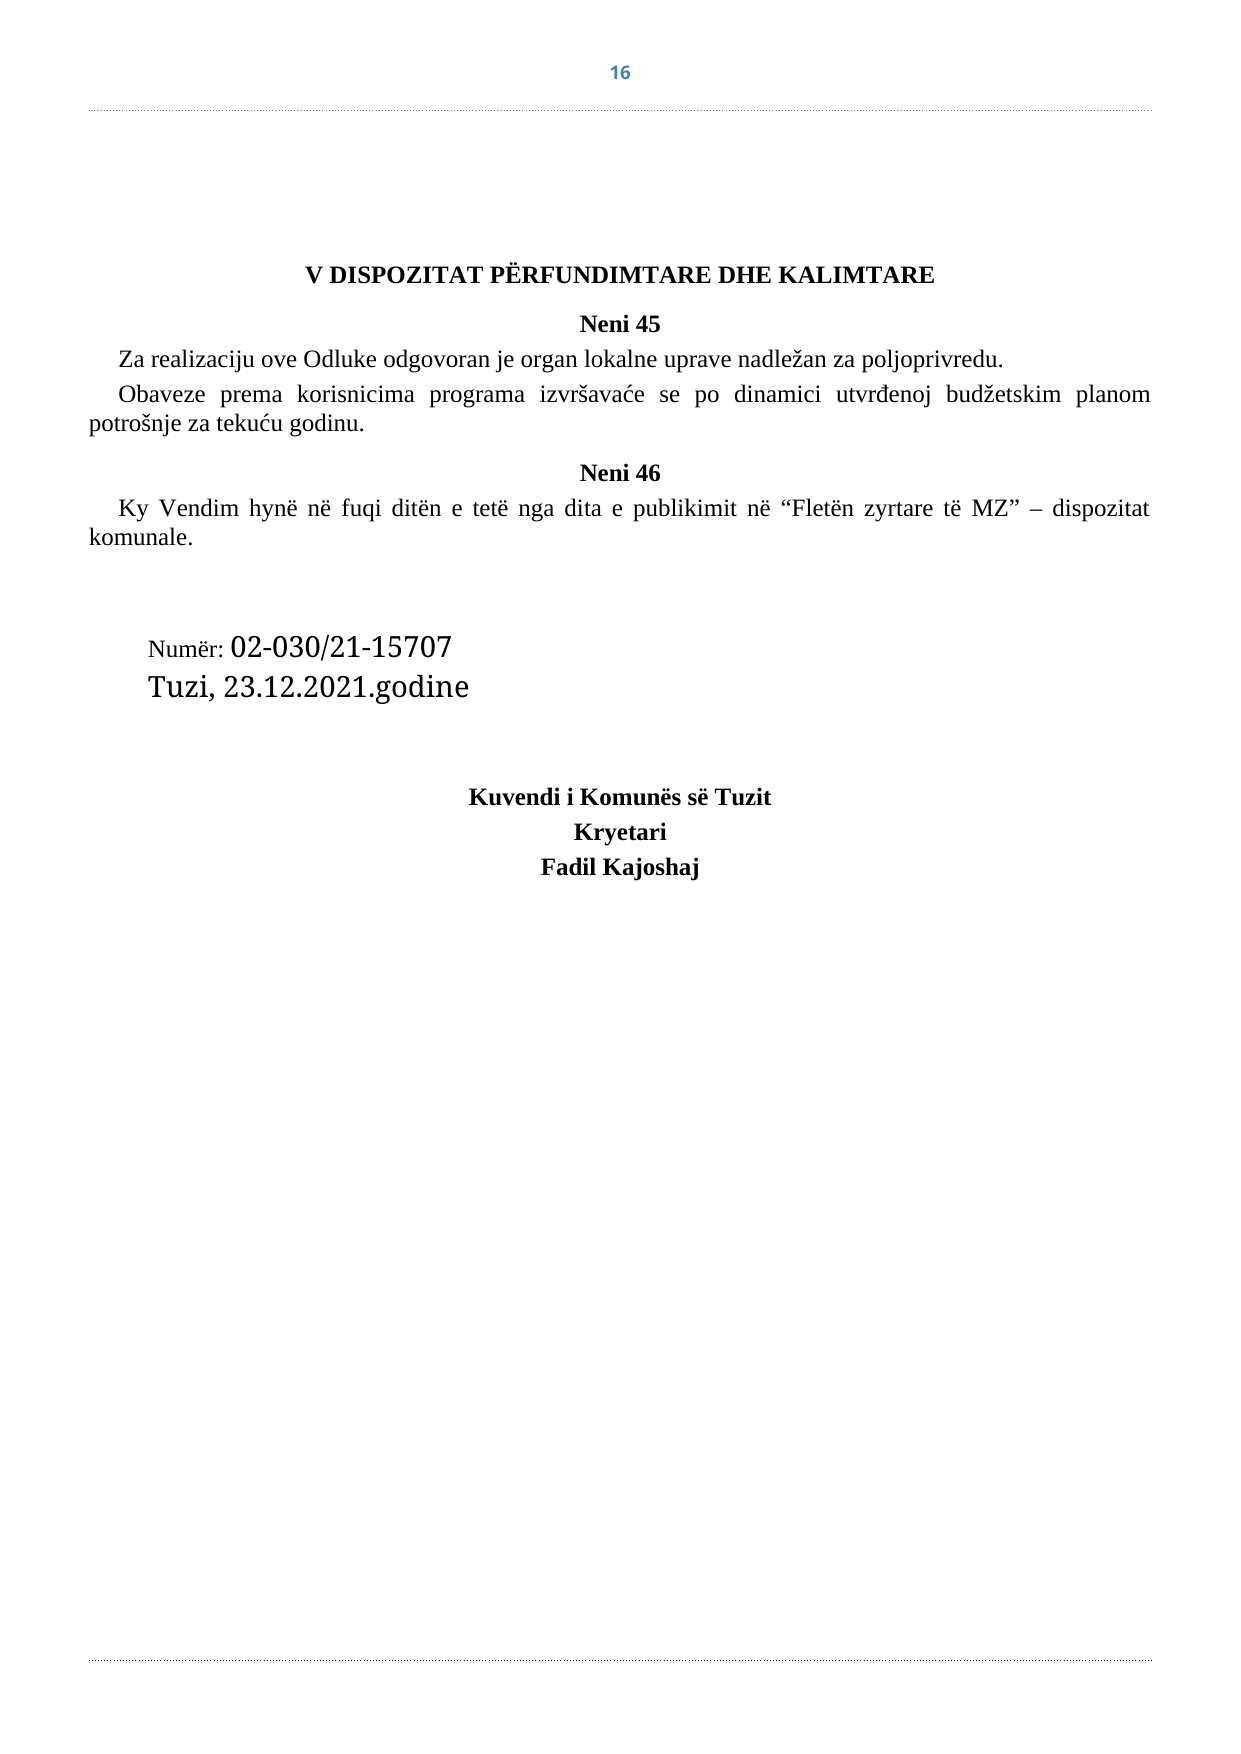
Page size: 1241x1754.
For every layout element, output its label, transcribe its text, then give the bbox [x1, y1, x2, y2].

text Kryetari [88, 817, 1152, 846]
text Numër: 02-030/21-15707 [148, 627, 1093, 666]
text Ky Vendim hynë në fuqi ditën e tetë nga dita e publikimit në “Fletën zyrtare të MZ” – dispozitat komunale. [88, 493, 1152, 550]
text Kuvendi i Komunës së Tuzit [88, 782, 1152, 811]
text Za realizaciju ove Odluke odgovoran je organ lokalne uprave nadležan za poljoprivredu. [88, 344, 1152, 373]
text Fadil Kajoshaj [88, 852, 1152, 881]
text Neni 46 [88, 458, 1152, 487]
text Obaveze prema korisnicima programa izvršavaće se po dinamici utvrđenoj budžetskim planom potrošnje za tekuću godinu. [88, 379, 1152, 437]
text Tuzi, 23.12.2021.godine [148, 666, 1093, 706]
text Neni 45 [88, 309, 1152, 338]
text V DISPOZITAT PËRFUNDIMTARE DHE KALIMTARE [88, 260, 1152, 289]
